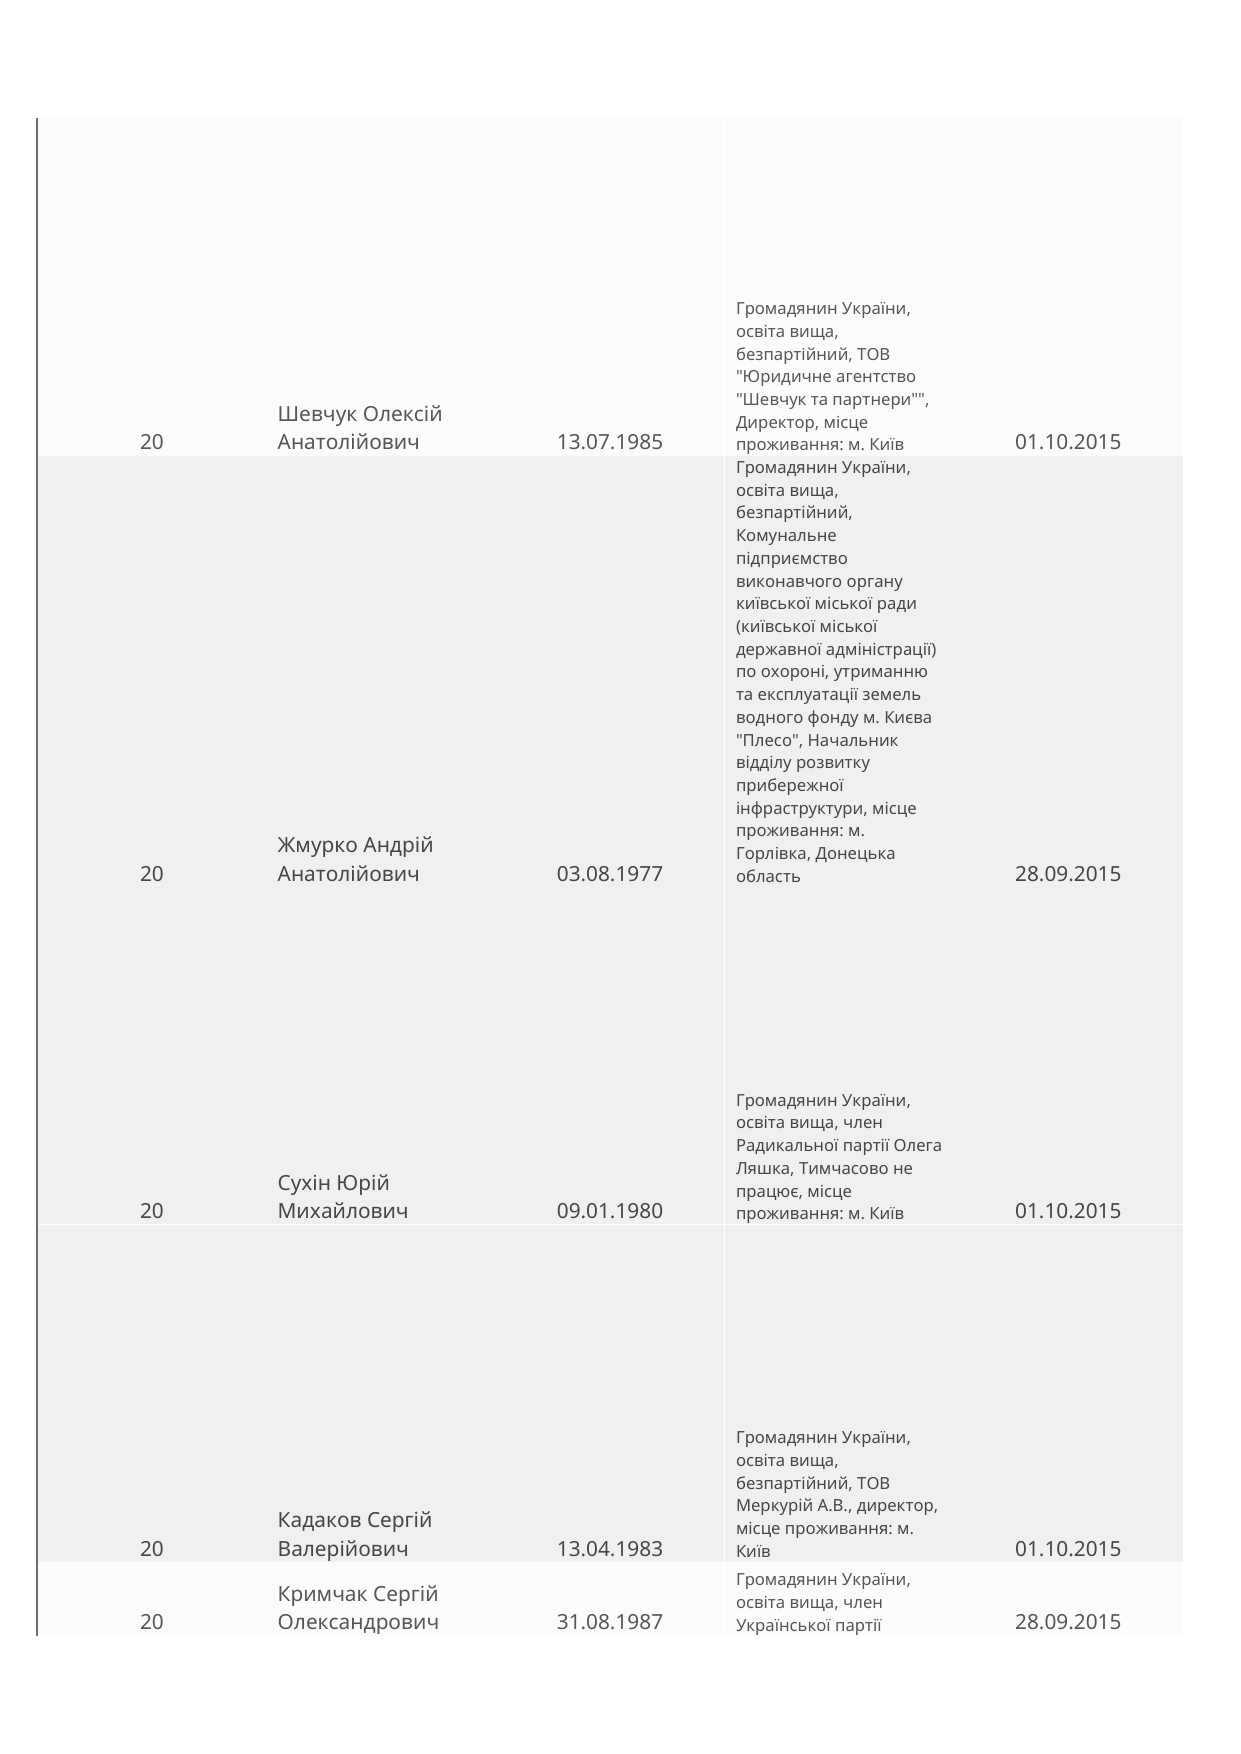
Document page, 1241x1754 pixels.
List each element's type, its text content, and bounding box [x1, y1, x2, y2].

table_cell Шевчук Олексій Анатолійович [266, 118, 495, 456]
table_cell Кадаков Сергій Валерійович [266, 1225, 495, 1562]
table_cell 03.08.1977 [495, 456, 724, 887]
table_cell 28.09.2015 [954, 456, 1183, 887]
table_cell Громадянин України, освіта вища, член Радикальної партії Олега Ляшка, Тимчасово не працює, місце проживання: м. Київ [725, 887, 954, 1224]
table_cell 31.08.1987 [495, 1562, 724, 1636]
table_cell Громадянин України, освіта вища, безпартійний, ТОВ Меркурій А.В., директор, місце проживання: м. Київ [725, 1225, 954, 1562]
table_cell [266, 1562, 495, 1636]
table_cell Сухін Юрій Михайлович [266, 887, 495, 1224]
table_cell 20 [38, 887, 266, 1224]
table_cell 20 [38, 1562, 266, 1636]
table_cell Громадянин України, освіта вища, безпартійний, ТОВ "Юридичне агентство "Шевчук та партнери"", Директор, місце проживання: м. Київ [725, 118, 954, 456]
table_cell 13.04.1983 [495, 1225, 724, 1562]
table_cell 09.01.1980 [495, 887, 724, 1224]
table_cell 20 [38, 118, 266, 456]
table_cell 01.10.2015 [954, 118, 1183, 456]
table_cell 20 [38, 456, 266, 887]
table_cell 20 [38, 1225, 266, 1562]
table_cell 01.10.2015 [954, 887, 1183, 1224]
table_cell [725, 1562, 954, 1636]
table_cell 13.07.1985 [495, 118, 724, 456]
table_cell Громадянин України, освіта вища, безпартійний, Комунальне підприємство виконавчого органу київської міської ради (київської міської державної адміністрації) по охороні, утриманню та експлуатації земель водного фонду м. Києва "Плесо", Начальник відділу розвитку прибережної інфраструктури, місце проживання: м. Горлівка, Донецька область [725, 456, 954, 887]
table_cell 28.09.2015 [954, 1562, 1183, 1636]
table_cell 01.10.2015 [954, 1225, 1183, 1562]
table_cell Жмурко Андрій Анатолійович [266, 456, 495, 887]
